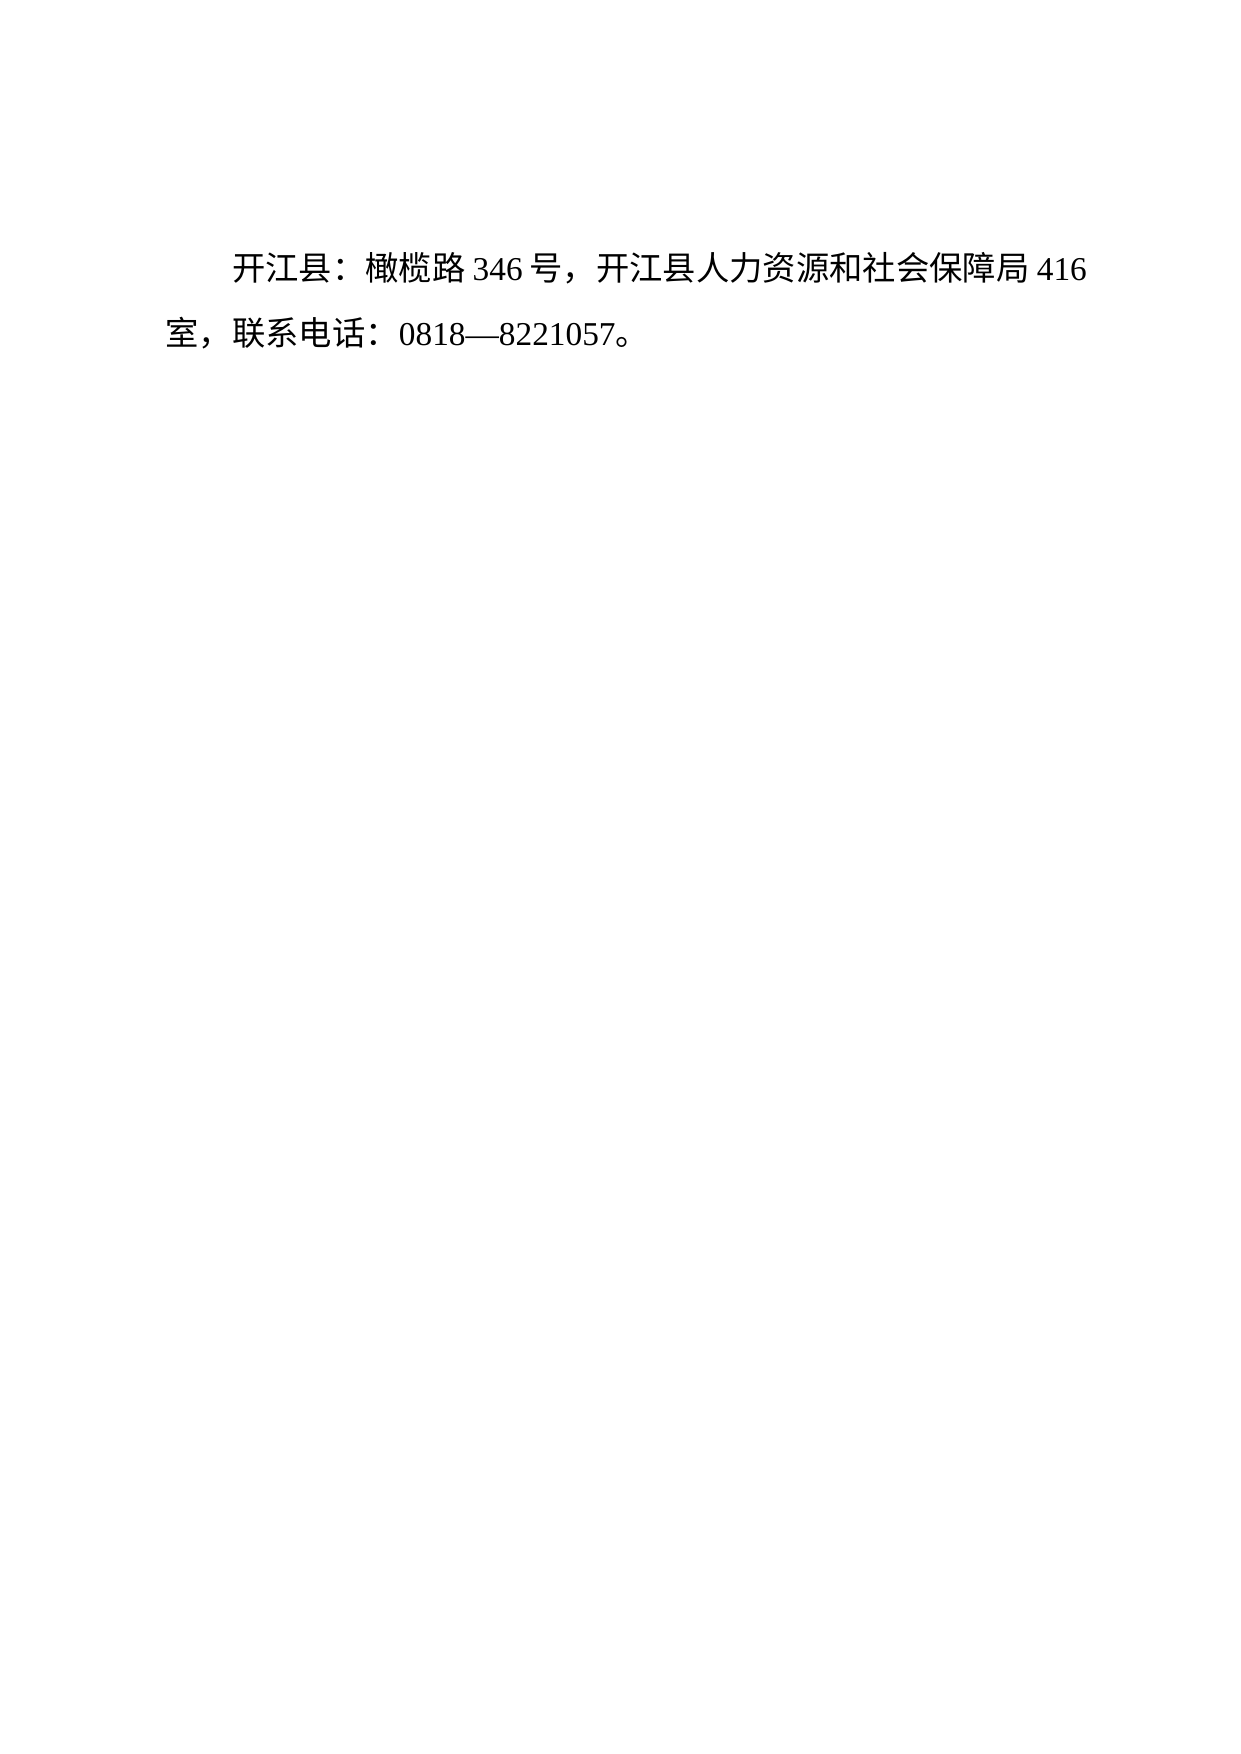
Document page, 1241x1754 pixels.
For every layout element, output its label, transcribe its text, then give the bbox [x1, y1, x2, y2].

list 开江县：橄榄路346号，开江县人力资源和社会保障局416室，联系电话：0818—8221057。 [165, 233, 1087, 363]
